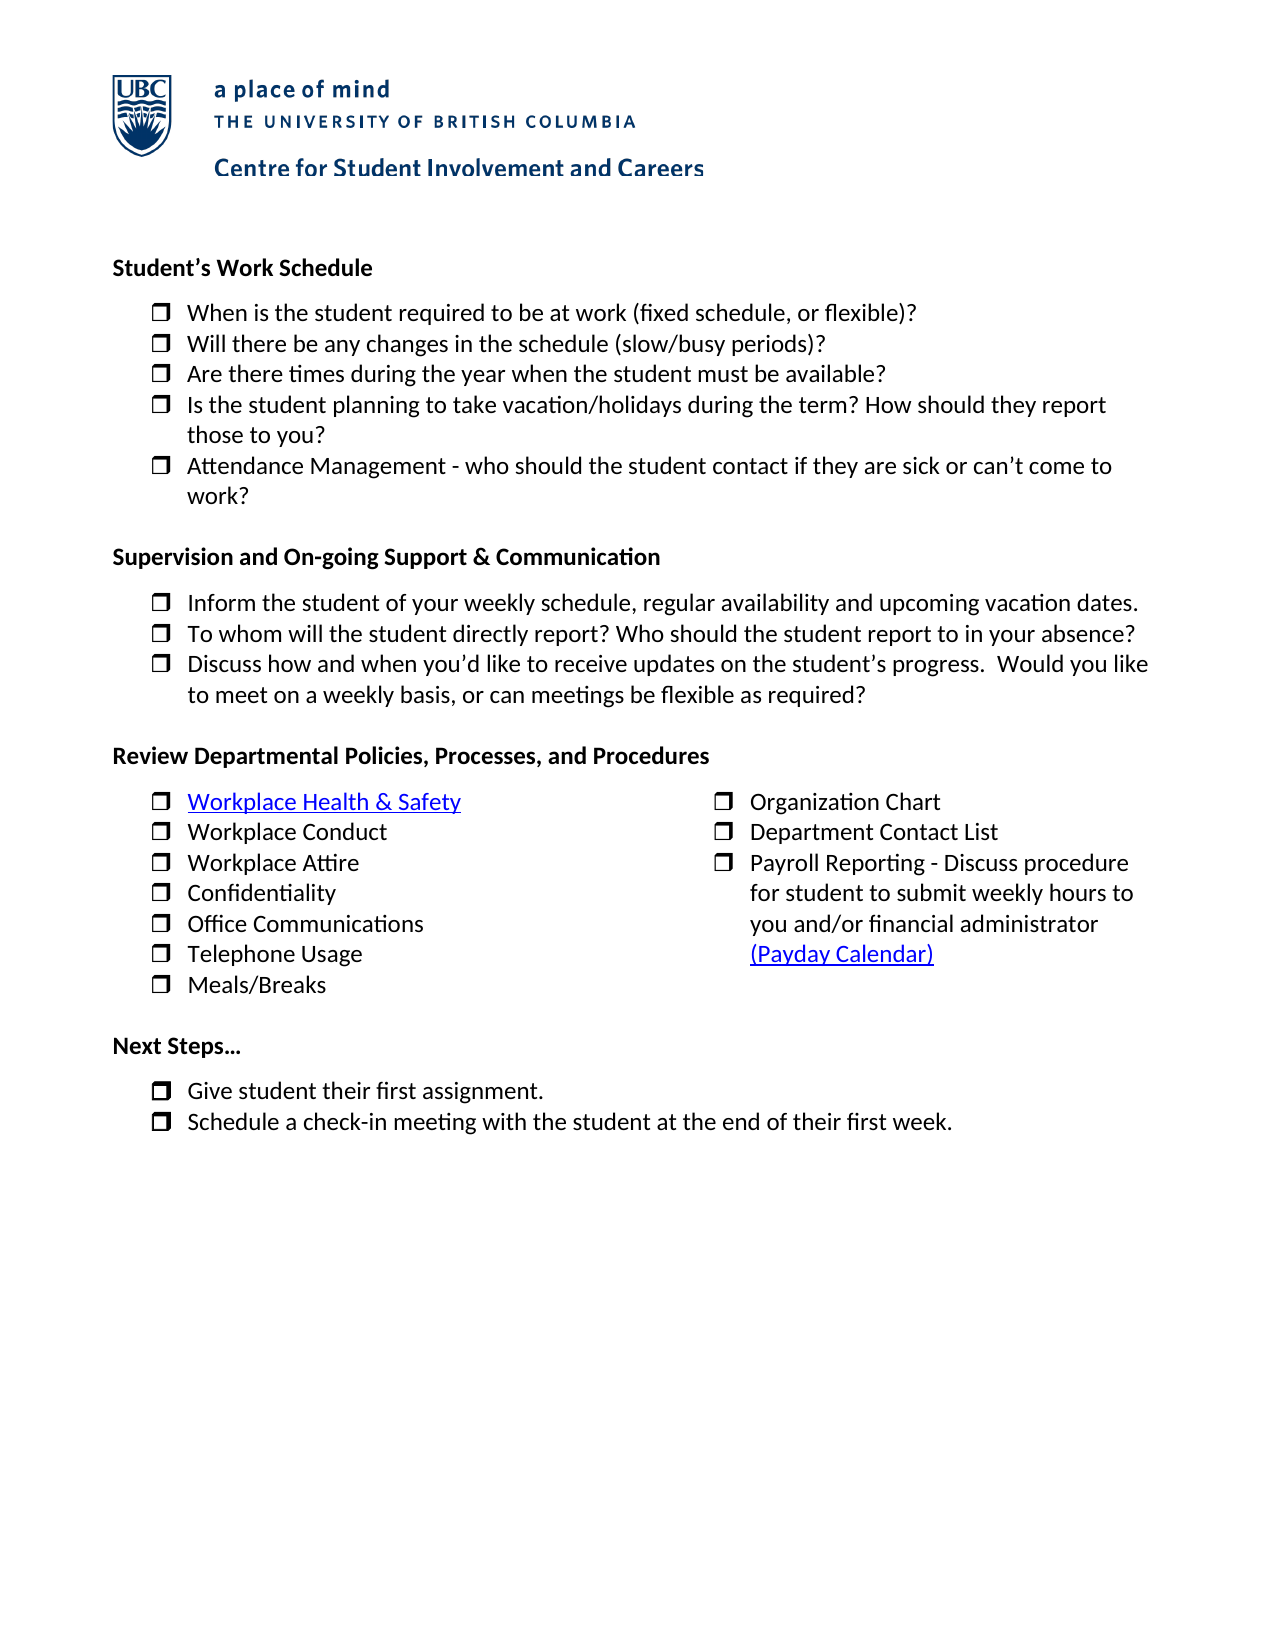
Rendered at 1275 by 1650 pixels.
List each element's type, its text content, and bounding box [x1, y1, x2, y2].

list Attendance Management - who should the student contact if they are sick or can’t come to work? [150, 450, 1162, 511]
text Student’s Work Schedule [112, 252, 1162, 282]
text Review Departmental Policies, Processes, and Procedures [112, 740, 1162, 770]
list Give student their first assignment. [150, 1076, 1162, 1106]
list Department Contact List [712, 816, 1162, 847]
list Schedule a check-in meeting with the student at the end of their first week. [150, 1106, 1162, 1137]
list Payroll Reporting - Discuss procedure for student to submit weekly hours to you and/or financial administrator (Payday Calendar) [712, 847, 1162, 969]
list Meals/Breaks [150, 969, 600, 999]
list Workplace Health & Safety [150, 786, 600, 816]
list Is the student planning to take vacation/holidays during the term? How should they report those to you? [150, 389, 1162, 450]
text Next Steps… [112, 1030, 1162, 1060]
list Will there be any changes in the schedule (slow/busy periods)? [150, 328, 1162, 358]
list Are there times during the year when the student must be available? [150, 358, 1162, 389]
list When is the student required to be at work (fixed schedule, or flexible)? [150, 297, 1162, 328]
list Confidentiality [150, 877, 600, 908]
list Office Communications [150, 908, 600, 938]
list Workplace Attire [150, 847, 600, 877]
list Inform the student of your weekly schedule, regular availability and upcoming vacation dates. [150, 587, 1162, 618]
list Telephone Usage [150, 938, 600, 969]
text Supervision and On-going Support & Communication [112, 542, 1162, 572]
list Workplace Conduct [150, 816, 600, 847]
list Organization Chart [712, 786, 1162, 816]
list Discuss how and when you’d like to receive updates on the student’s progress. Would you like to meet on a weekly basis, or can meetings be flexible as required? [150, 648, 1162, 709]
list To whom will the student directly report? Who should the student report to in your absence? [150, 618, 1162, 648]
